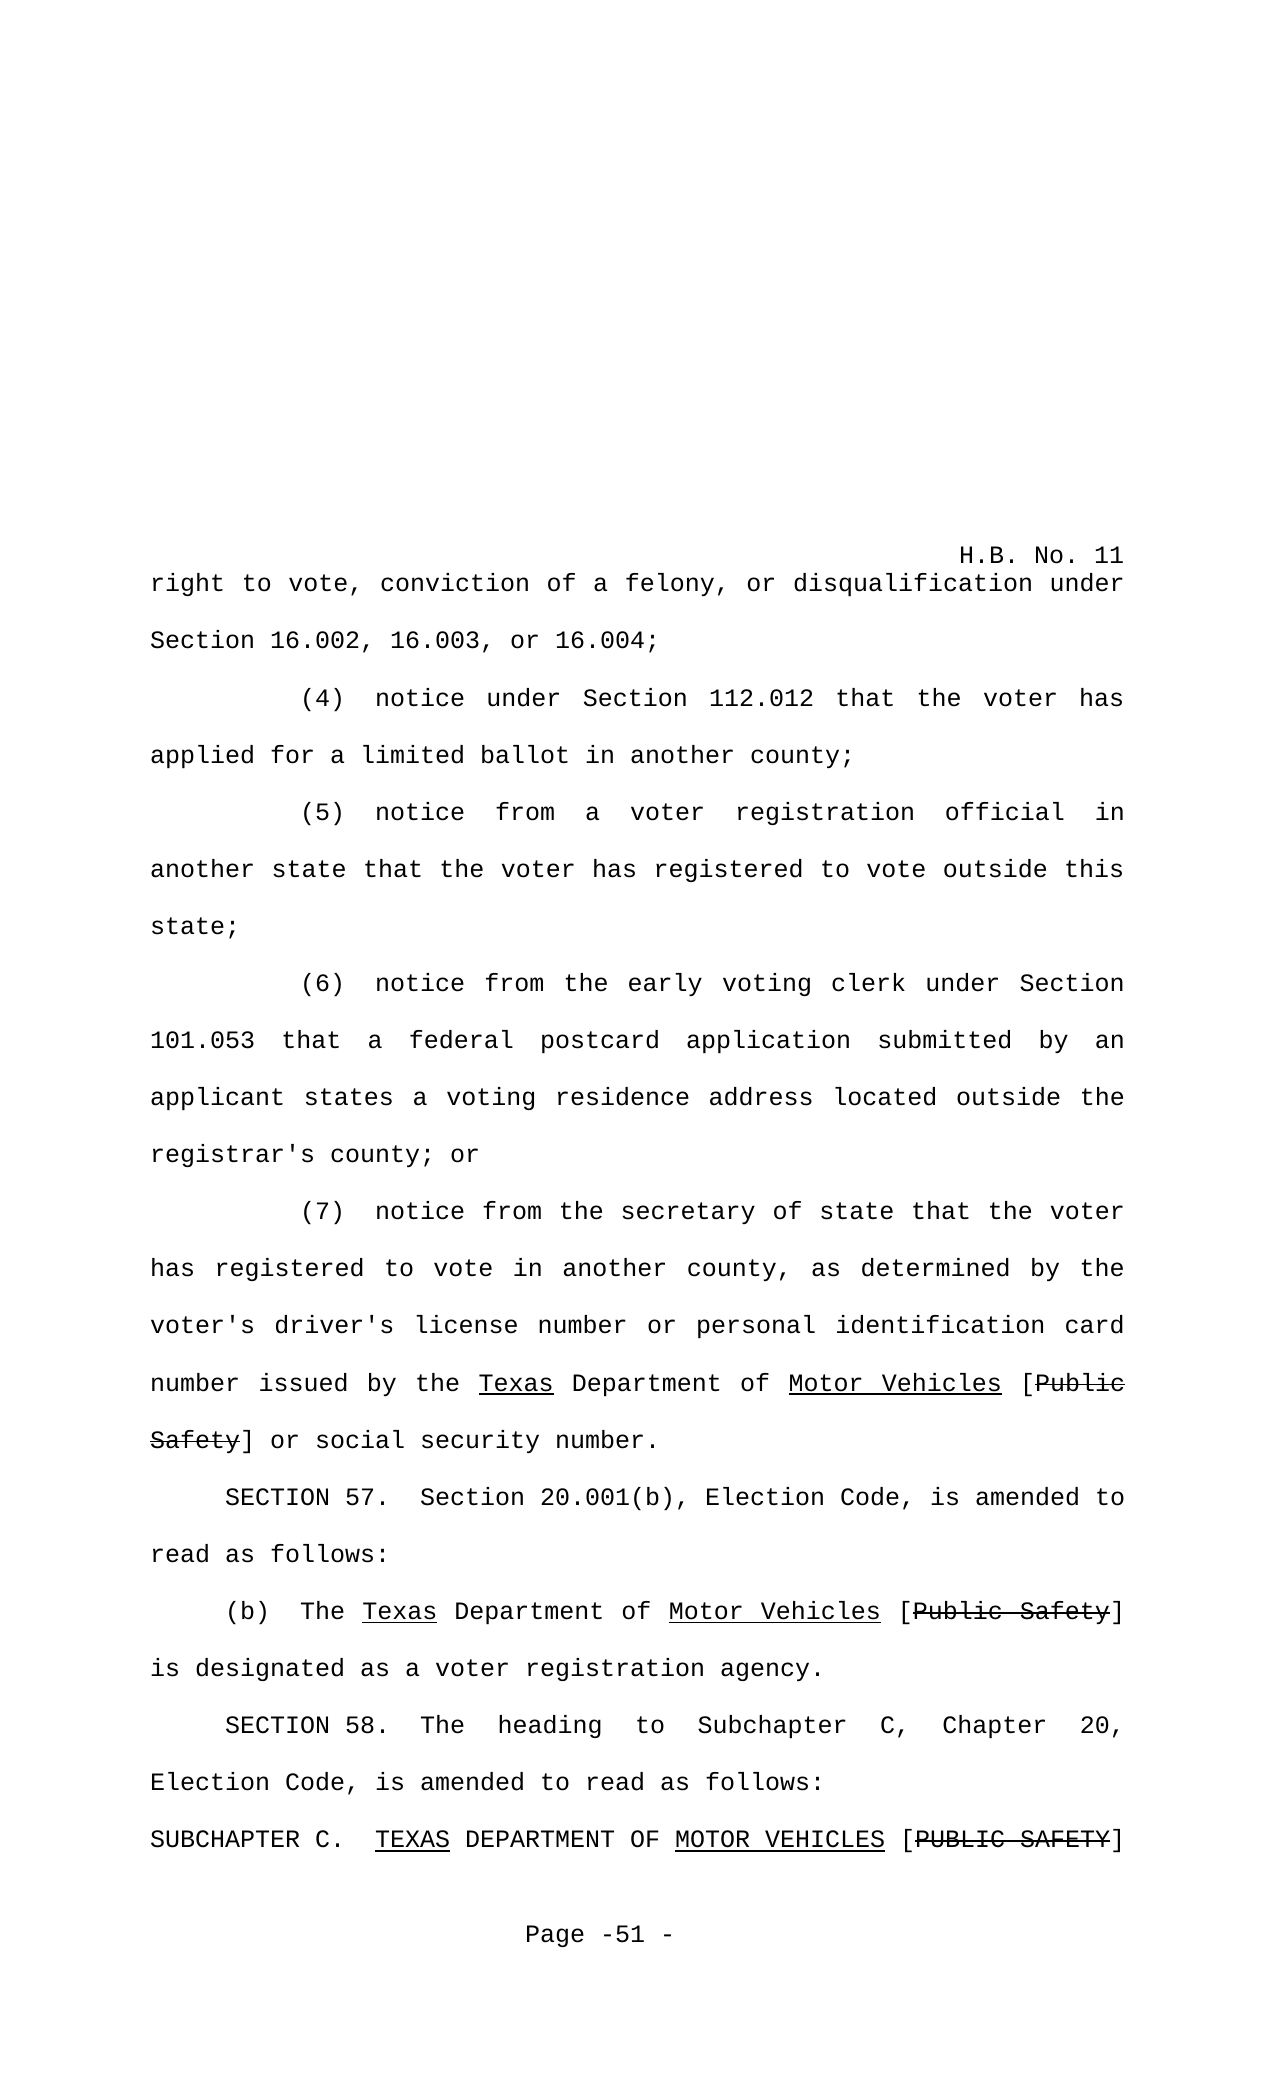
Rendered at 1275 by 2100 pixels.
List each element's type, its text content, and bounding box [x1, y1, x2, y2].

text (b) The Texas Department of Motor Vehicles [Public Safety] is designated as a voter registration agency. [150, 1598, 1125, 1684]
text SUBCHAPTER C. TEXAS DEPARTMENT OF MOTOR VEHICLES [PUBLIC SAFETY] [150, 1827, 1125, 1855]
text (5) notice from a voter registration official in another state that the voter has registered to vote outside this state; [150, 799, 1125, 942]
text (6) notice from the early voting clerk under Section 101.053 that a federal postcard application submitted by an applicant states a voting residence address located outside the registrar's county; or [150, 970, 1125, 1170]
text (7) notice from the secretary of state that the voter has registered to vote in another county, as determined by the voter's driver's license number or personal identification card number issued by the Texas Department of Motor Vehicles [Public Safety] or social security number. [150, 1199, 1125, 1456]
text SECTION 58. The heading to Subchapter C, Chapter 20, Election Code, is amended to read as follows: [150, 1712, 1125, 1798]
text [150, 571, 1125, 656]
text (4) notice under Section 112.012 that the voter has applied for a limited ballot in another county; [150, 685, 1125, 771]
text SECTION 57. Section 20.001(b), Election Code, is amended to read as follows: [150, 1484, 1125, 1570]
